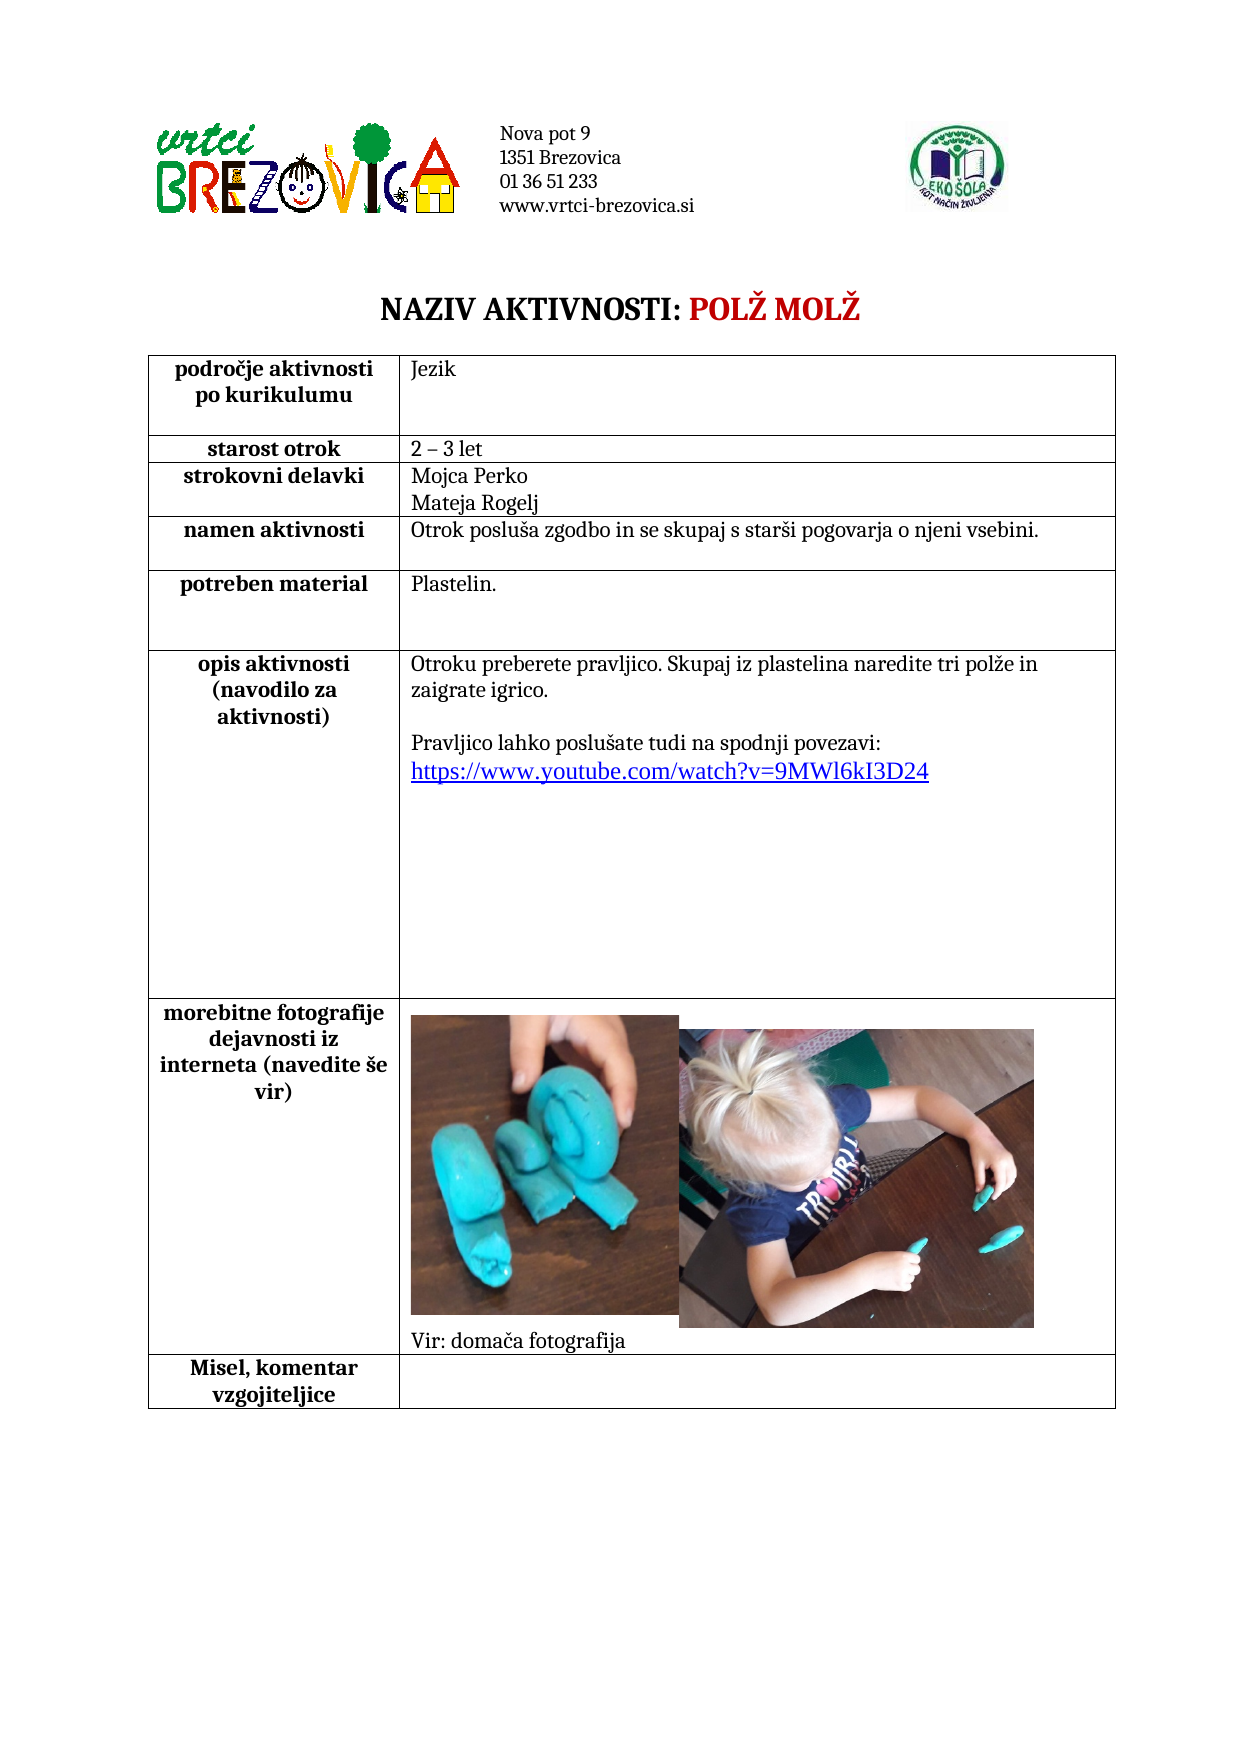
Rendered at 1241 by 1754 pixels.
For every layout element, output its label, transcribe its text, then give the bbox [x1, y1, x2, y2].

table_cell potreben material [149, 571, 399, 650]
table_cell Otrok posluša zgodbo in se skupaj s starši pogovarja o njeni vsebini. [400, 517, 1115, 570]
text NAZIV AKTIVNOSTI: POLŽ MOLŽ [148, 290, 1093, 328]
table_header [898, 121, 1107, 223]
table_cell strokovni delavki [149, 463, 399, 516]
picture [155, 121, 493, 223]
picture [905, 121, 1009, 212]
table_cell morebitne fotografije dejavnosti iz interneta (navedite še vir) [149, 999, 399, 1354]
table_cell namen aktivnosti [149, 517, 399, 570]
table_cell Vir: domača fotografija [400, 999, 1115, 1354]
table_header Nova pot 9 1351 Brezovica 01 36 51 233 www.vrtci-brezovica.si [493, 121, 898, 223]
table_cell Otroku preberete pravljico. Skupaj iz plastelina naredite tri polže in zaigrate igrico. Pravljico lahko poslušate tudi na spodnji povezavi: https://www.youtube.com/watch?v=9MWl6kI3D24 [400, 651, 1115, 998]
table_header področje aktivnosti po kurikulumu [149, 356, 399, 435]
table_cell [400, 1355, 1115, 1408]
table_cell Plastelin. [400, 571, 1115, 650]
table_cell 2 – 3 let [400, 436, 1115, 462]
table_cell Misel, komentar vzgojiteljice [149, 1355, 399, 1408]
table_header Jezik [400, 356, 1115, 435]
table_header [148, 121, 155, 223]
table_cell Mojca Perko Mateja Rogelj [400, 463, 1115, 516]
picture [410, 1015, 1034, 1328]
table_cell opis aktivnosti (navodilo za aktivnosti) [149, 651, 399, 998]
table_cell starost otrok [149, 436, 399, 462]
